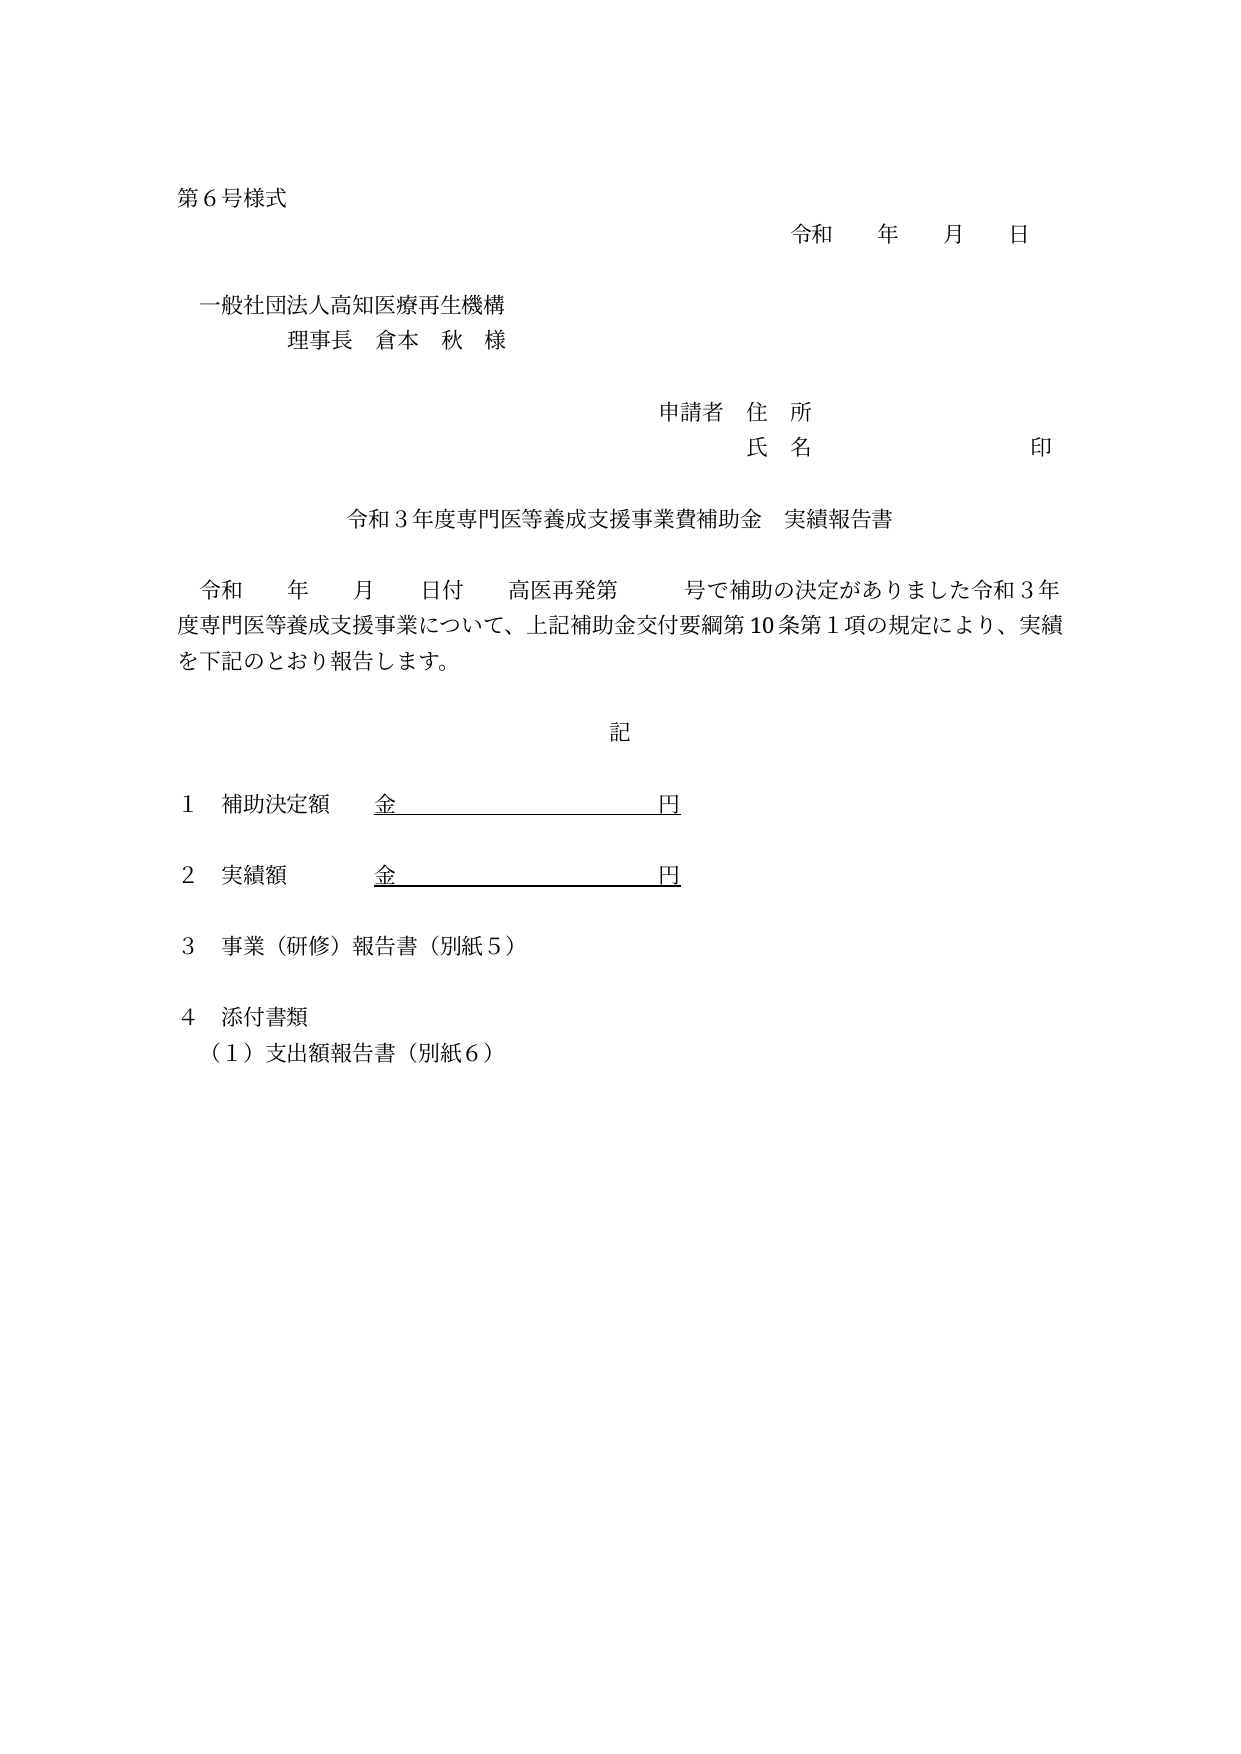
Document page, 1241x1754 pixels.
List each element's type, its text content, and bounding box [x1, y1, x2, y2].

text ３ 事業（研修）報告書（別紙５） [177, 927, 1063, 963]
text 令和 年 月 日 [177, 215, 1063, 250]
subtitle 記 [177, 713, 1063, 749]
text ４ 添付書類 [177, 998, 1063, 1034]
text 令和 年 月 日付 高医再発第 号で補助の決定がありました令和３年度専門医等養成支援事業について、上記補助金交付要綱第10条第１項の規定により、実績を下記のとおり報告します。 [177, 571, 1063, 678]
text 第６号様式 [177, 179, 1063, 215]
text 一般社団法人高知医療再生機構 [177, 286, 1063, 322]
text ２ 実績額 金 円 [177, 856, 1063, 892]
text 理事長 倉本 秋 様 [200, 322, 1063, 357]
text 申請者 住 所 [177, 393, 1063, 428]
text 令和３年度専門医等養成支援事業費補助金 実績報告書 [177, 500, 1063, 535]
text １ 補助決定額 金 円 [177, 785, 1063, 820]
text （１）支出額報告書（別紙６） [177, 1034, 1063, 1070]
text 氏 名 印 [199, 428, 1063, 464]
